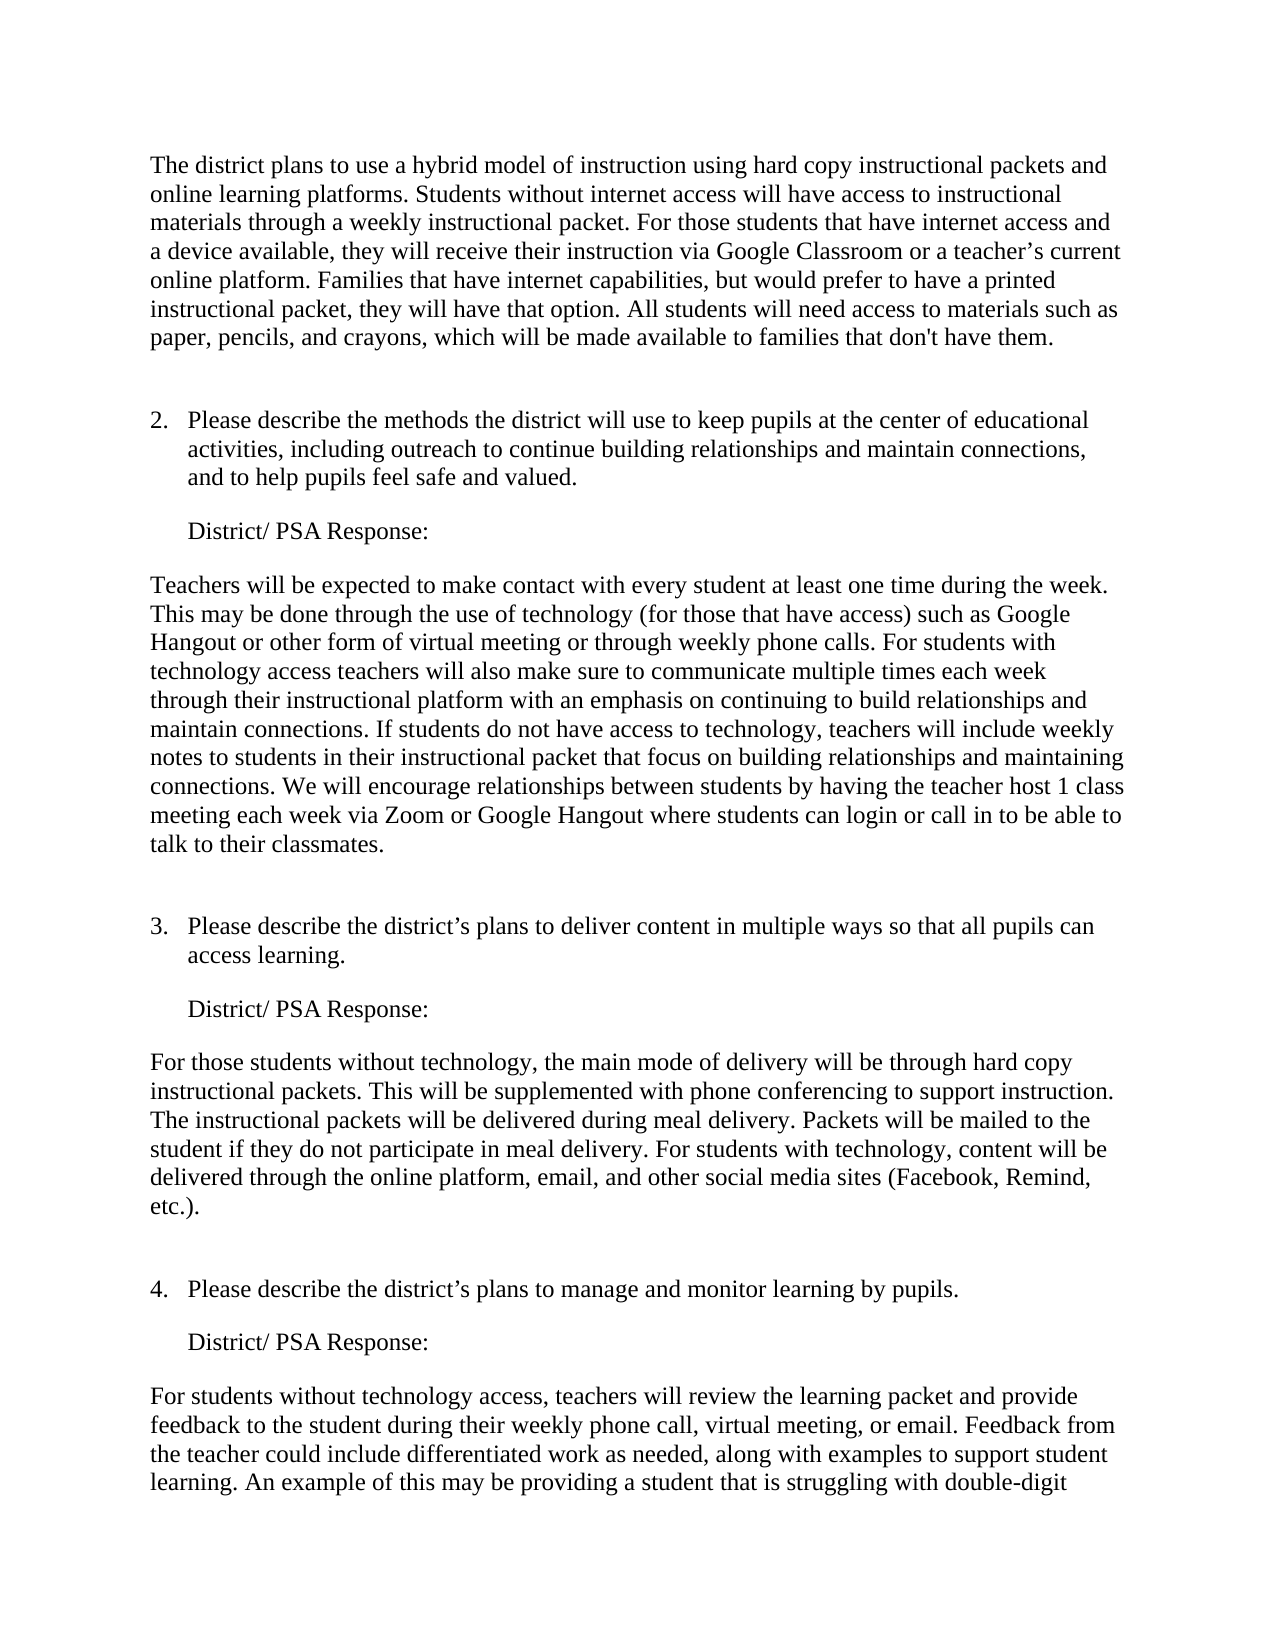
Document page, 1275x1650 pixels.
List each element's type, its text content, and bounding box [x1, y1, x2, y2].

text District/ PSA Response: [150, 994, 1125, 1022]
list Please describe the district’s plans to manage and monitor learning by pupils. [150, 1274, 1125, 1302]
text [150, 1381, 1125, 1496]
text District/ PSA Response: [150, 1327, 1125, 1356]
text For those students without technology, the main mode of delivery will be through hard copy instructional packets. This will be supplemented with phone conferencing to support instruction. The instructional packets will be delivered during meal delivery. Packets will be mailed to the student if they do not participate in meal delivery. For students with technology, content will be delivered through the online platform, email, and other social media sites (Facebook, Remind, etc.). [150, 1047, 1125, 1220]
text Teachers will be expected to make contact with every student at least one time during the week. This may be done through the use of technology (for those that have access) such as Google Hangout or other form of virtual meeting or through weekly phone calls. For students with technology access teachers will also make sure to communicate multiple times each week through their instructional platform with an emphasis on continuing to build relationships and maintain connections. If students do not have access to technology, teachers will include weekly notes to students in their instructional packet that focus on building relationships and maintaining connections. We will encourage relationships between students by having the teacher host 1 class meeting each week via Zoom or Google Hangout where students can login or call in to be able to talk to their classmates. [150, 570, 1125, 857]
list Please describe the methods the district will use to keep pupils at the center of educational activities, including outreach to continue building relationships and maintain connections, and to help pupils feel safe and valued. [150, 405, 1125, 491]
text District/ PSA Response: [150, 516, 1125, 545]
text The district plans to use a hybrid model of instruction using hard copy instructional packets and online learning platforms. Students without internet access will have access to instructional materials through a weekly instructional packet. For those students that have internet access and a device available, they will receive their instruction via Google Classroom or a teacher’s current online platform. Families that have internet capabilities, but would prefer to have a printed instructional packet, they will have that option. All students will need access to materials such as paper, pencils, and crayons, which will be made available to families that don't have them. [150, 150, 1125, 351]
list Please describe the district’s plans to deliver content in multiple ways so that all pupils can access learning. [150, 911, 1125, 969]
